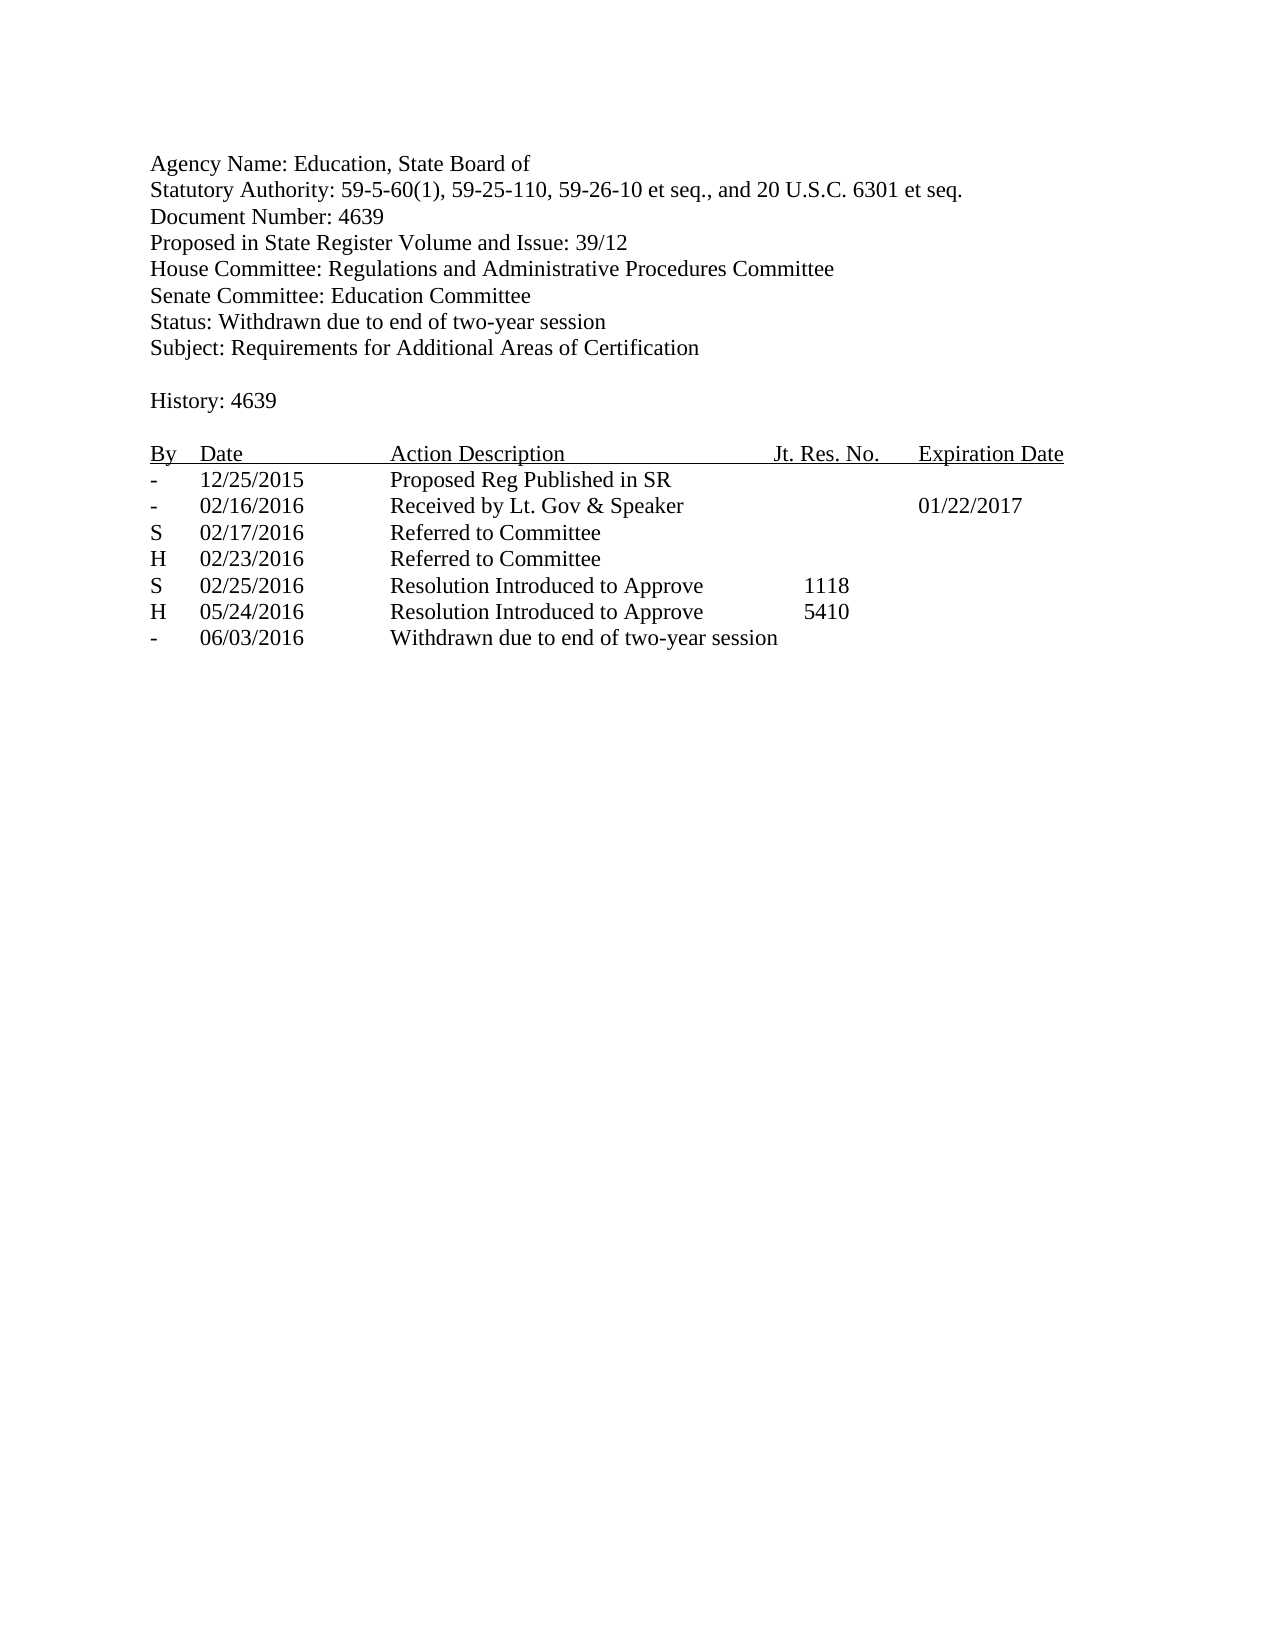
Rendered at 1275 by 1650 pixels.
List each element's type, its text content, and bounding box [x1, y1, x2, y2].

text Document Number: 4639 [150, 203, 1125, 229]
text - 02/16/2016 Received by Lt. Gov & Speaker 01/22/2017 [150, 493, 1125, 519]
text - 12/25/2015 Proposed Reg Published in SR [150, 466, 1125, 493]
text Senate Committee: Education Committee [150, 282, 1125, 308]
text Status: Withdrawn due to end of two-year session [150, 308, 1125, 334]
text S 02/25/2016 Resolution Introduced to Approve 1118 [150, 572, 1125, 598]
text Subject: Requirements for Additional Areas of Certification [150, 334, 1125, 361]
text H 05/24/2016 Resolution Introduced to Approve 5410 [150, 598, 1125, 624]
text S 02/17/2016 Referred to Committee [150, 519, 1125, 545]
text Proposed in State Register Volume and Issue: 39/12 [150, 229, 1125, 255]
text By Date Action Description Jt. Res. No. Expiration Date [150, 440, 1125, 466]
text History: 4639 [150, 387, 1125, 413]
text Agency Name: Education, State Board of [150, 150, 1125, 176]
text H 02/23/2016 Referred to Committee [150, 545, 1125, 572]
text - 06/03/2016 Withdrawn due to end of two-year session [150, 624, 1125, 651]
text Statutory Authority: 59-5-60(1), 59-25-110, 59-26-10 et seq., and 20 U.S.C. 6301 et seq. [150, 176, 1125, 203]
text House Committee: Regulations and Administrative Procedures Committee [150, 255, 1125, 282]
